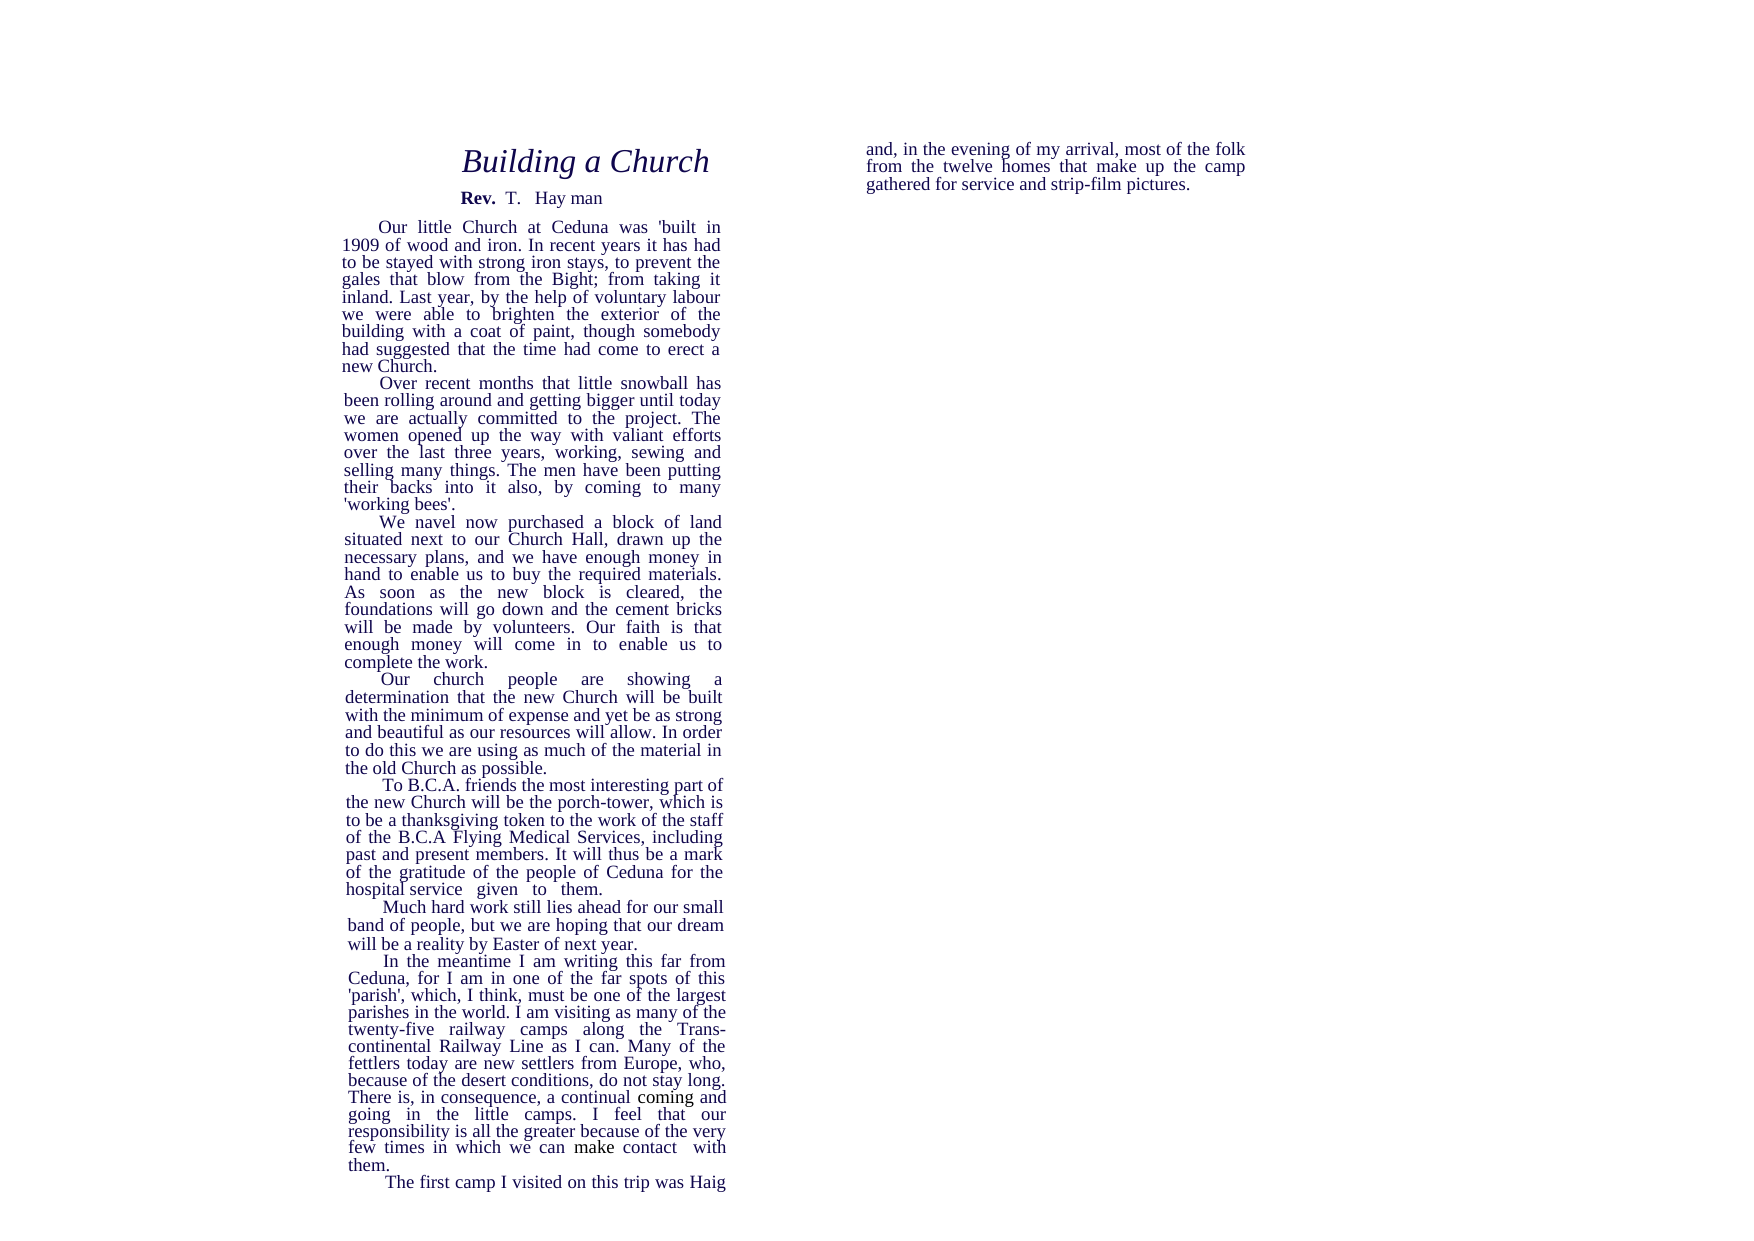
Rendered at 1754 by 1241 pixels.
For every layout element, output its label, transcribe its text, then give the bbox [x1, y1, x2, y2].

text Our little Church at Ceduna was 'built in 1909 of wood and iron. In recent years it has had to be stayed with strong iron stays, to prevent the gales that blow from the Bight; from taking it inland. Last year, by the help of voluntary labour we were able to brighten the exterior of the building with a coat of paint, though somebody had suggested that the time had come to erect a new Church. [342, 220, 721, 376]
text In the meantime I am writing this far from Ceduna, for I am in one of the far spots of this 'parish', which, I think, must be one of the largest parishes in the world. I am visiting as many of the twenty-five railway camps along the Trans-continental Railway Line as I can. Many of the fettlers today are new settlers from Europe, who, because of the desert conditions, do not stay long. There is, in consequence, a continual coming and going in the little camps. I feel that our responsibility is all the greater because of the very few times in which we can make contact with them. [348, 954, 727, 1174]
text We navel now purchased a block of land situated next to our Church Hall, drawn up the necessary plans, and we have enough money in hand to enable us to buy the required materials. As soon as the new block is cleared, the foundations will go down and the cement bricks will be made by volunteers. Our faith is that enough money will come in to enable us to complete the work. [344, 514, 723, 672]
text Our church people are showing a determination that the new Church will be built with the minimum of expense and yet be as strong and beautiful as our resources will allow. In order to do this we are using as much of the material in the old Church as possible. [345, 672, 723, 778]
text Much hard work still lies ahead for our small band of people, but we are hoping that our dream will be a reality by Easter of next year. [347, 899, 724, 954]
text Building a Church [461, 141, 727, 179]
text The first camp I visited on this trip was Haig and, in the evening of my arrival, most of the folk from the twelve homes that make up the camp gathered for service and strip-film pictures. [866, 141, 1246, 194]
text Over recent months that little snowball has been rolling around and getting bigger until today we are actually committed to the project. The women opened up the way with valiant efforts over the last three years, working, sewing and selling many things. The men have been putting their backs into it also, by coming to many 'working bees'. [344, 376, 722, 514]
text To B.C.A. friends the most interesting part of the new Church will be the porch-tower, which is to be a thanksgiving token to the work of the staff of the B.C.A Flying Medical Services, including past and present members. It will thus be a mark of the gratitude of the people of Ceduna for the hospital service given to them. [346, 778, 724, 899]
text Rev. T. Hay man [342, 187, 721, 209]
